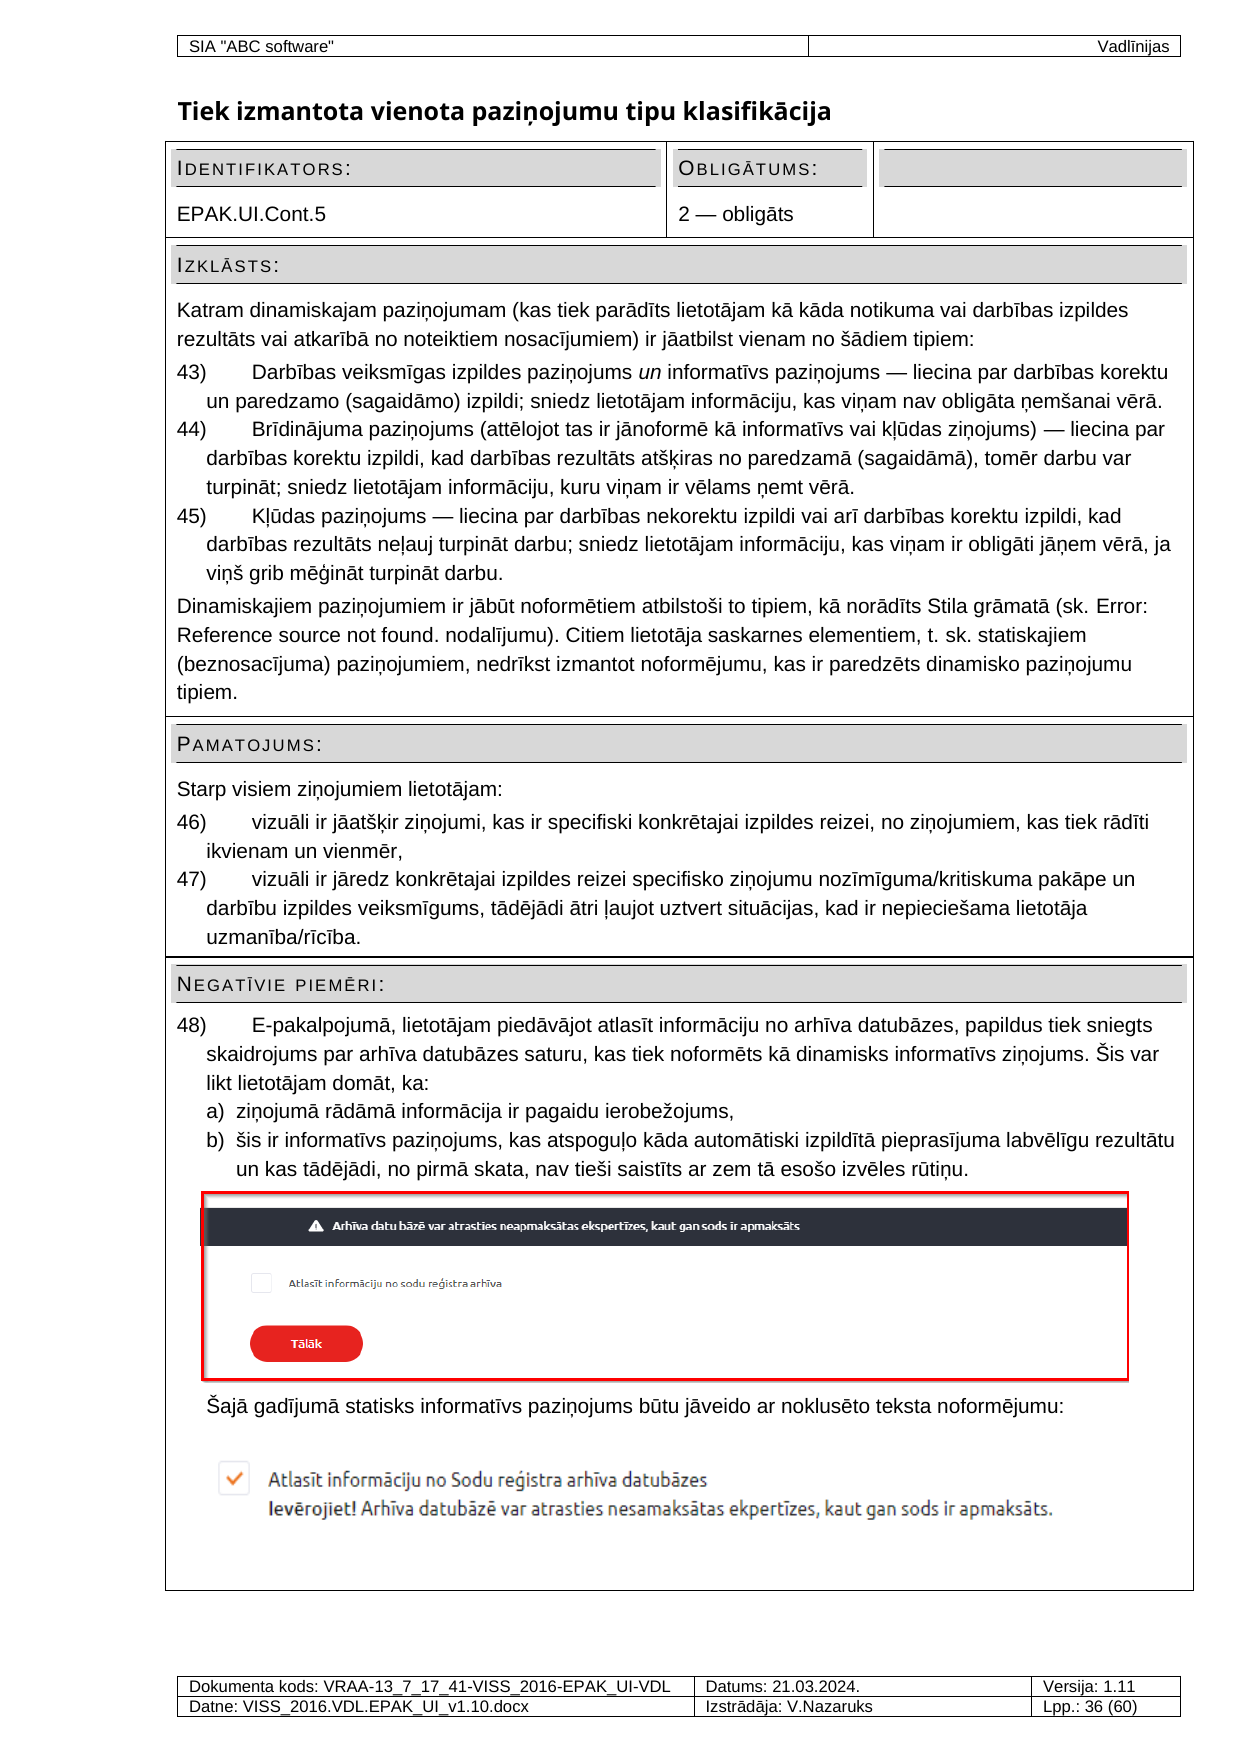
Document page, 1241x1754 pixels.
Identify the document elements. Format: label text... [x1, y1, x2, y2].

table_cell Starp visiem ziņojumiem lietotājam: vizuāli ir jāatšķir ziņojumi, kas ir specifiski konkrētajai izpildes reizei, no ziņojumiem, kas tiek rādīti ikvienam un vienmēr, vizuāli ir jāredz konkrētajai izpildes reizei specifisko ziņojumu nozīmīguma/kritiskuma pakāpe un darbību izpildes veiksmīgums, tādējādi ātri ļaujot uztvert situācijas, kad ir nepieciešama lietotāja uzmanība/rīcība. [166, 770, 1193, 956]
table_cell Katram dinamiskajam paziņojumam (kas tiek parādīts lietotājam kā kāda notikuma vai darbības izpildes rezultāts vai atkarībā no noteiktiem nosacījumiem) ir jāatbilst vienam no šādiem tipiem: Darbības veiksmīgas izpildes paziņojums un informatīvs paziņojums — liecina par darbības korektu un paredzamo (sagaidāmo) izpildi; sniedz lietotājam informāciju, kas viņam nav obligāta ņemšanai vērā. Brīdinājuma paziņojums (attēlojot tas ir jānoformē kā informatīvs vai kļūdas ziņojums) — liecina par darbības korektu izpildi, kad darbības rezultāts atšķiras no paredzamā (sagaidāmā), tomēr darbu var turpināt; sniedz lietotājam informāciju, kuru viņam ir vēlams ņemt vērā. Kļūdas paziņojums — liecina par darbības nekorektu izpildi vai arī darbības korektu izpildi, kad darbības rezultāts neļauj turpināt darbu; sniedz lietotājam informāciju, kas viņam ir obligāti jāņem vērā, ja viņš grib mēģināt turpināt darbu. Dinamiskajiem paziņojumiem ir jābūt noformētiem atbilstoši to tipiem, kā norādīts Stila grāmatā (sk. 0. nodalījumu). Citiem lietotāja saskarnes elementiem, t. sk. statiskajiem (beznosacījuma) paziņojumiem, nedrīkst izmantot noformējumu, kas ir paredzēts dinamisko paziņojumu tipiem. [166, 291, 1193, 716]
table_header Identifikators: [166, 142, 666, 194]
table_cell EPAK.UI.Cont.5 [166, 194, 666, 237]
table_cell Negatīvie piemēri: [166, 958, 1193, 1010]
table_header Obligātums: [667, 142, 873, 194]
picture [200, 1428, 1127, 1576]
subtitle Tiek izmantota vienota paziņojumu tipu klasifikācija [177, 94, 1181, 128]
table_cell 2 — obligāts [667, 194, 873, 237]
table_cell [874, 194, 1193, 237]
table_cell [166, 1010, 1193, 1590]
table_cell Izklāsts: [166, 238, 1193, 291]
table_header [874, 142, 1193, 194]
table_cell Pamatojums: [166, 717, 1193, 770]
picture [200, 1191, 1129, 1383]
